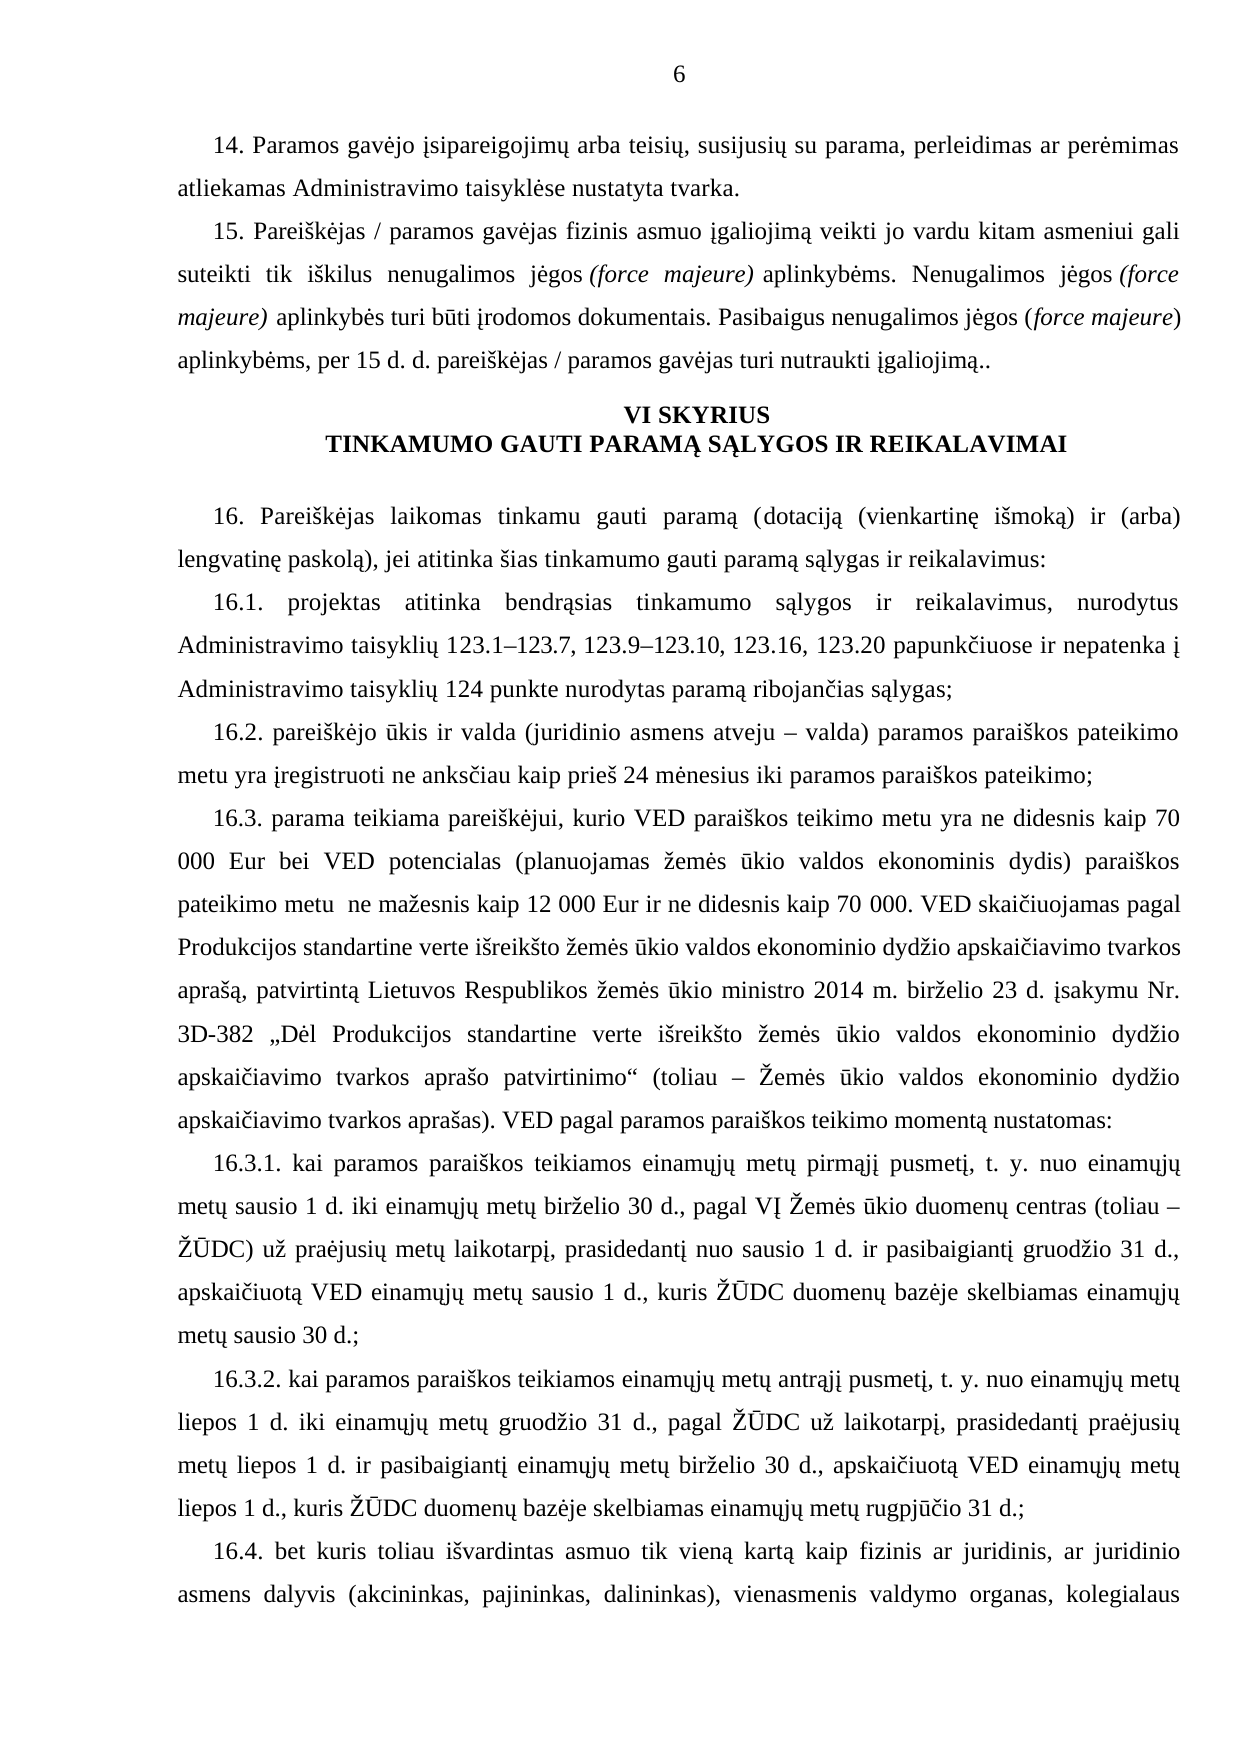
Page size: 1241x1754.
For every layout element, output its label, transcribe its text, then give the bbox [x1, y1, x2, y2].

text 16.3.1. kai paramos paraiškos teikiamos einamųjų metų pirmąjį pusmetį, t. y. nuo einamųjų metų sausio 1 d. iki einamųjų metų birželio 30 d., pagal VĮ Žemės ūkio duomenų centras (toliau – ŽŪDC) už praėjusių metų laikotarpį, prasidedantį nuo sausio 1 d. ir pasibaigiantį gruodžio 31 d., apskaičiuotą VED einamųjų metų sausio 1 d., kuris ŽŪDC duomenų bazėje skelbiamas einamųjų metų sausio 30 d.; [177, 1148, 1181, 1349]
text 15. Pareiškėjas / paramos gavėjas fizinis asmuo įgaliojimą veikti jo vardu kitam asmeniui gali suteikti tik iškilus nenugalimos jėgos (force majeure) aplinkybėms. Nenugalimos jėgos (force majeure) aplinkybės turi būti įrodomos dokumentais. Pasibaigus nenugalimos jėgos (force majeure) aplinkybėms, per 15 d. d. pareiškėjas / paramos gavėjas turi nutraukti įgaliojimą.. [177, 216, 1181, 374]
text TINKAMUMO GAUTI PARAMĄ SĄLYGOS IR REIKALAVIMAI [177, 429, 1181, 458]
text 16. Pareiškėjas laikomas tinkamu gauti paramą (dotaciją (vienkartinę išmoką) ir (arba) lengvatinę paskolą), jei atitinka šias tinkamumo gauti paramą sąlygas ir reikalavimus: [177, 501, 1181, 573]
text 16.2. pareiškėjo ūkis ir valda (juridinio asmens atveju – valda) paramos paraiškos pateikimo metu yra įregistruoti ne anksčiau kaip prieš 24 mėnesius iki paramos paraiškos pateikimo; [177, 717, 1181, 789]
text 16.3.2. kai paramos paraiškos teikiamos einamųjų metų antrąjį pusmetį, t. y. nuo einamųjų metų liepos 1 d. iki einamųjų metų gruodžio 31 d., pagal ŽŪDC už laikotarpį, prasidedantį praėjusių metų liepos 1 d. ir pasibaigiantį einamųjų metų birželio 30 d., apskaičiuotą VED einamųjų metų liepos 1 d., kuris ŽŪDC duomenų bazėje skelbiamas einamųjų metų rugpjūčio 31 d.; [177, 1364, 1181, 1522]
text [177, 1536, 1181, 1608]
text 16.3. parama teikiama pareiškėjui, kurio VED paraiškos teikimo metu yra ne didesnis kaip 70 000 Eur bei VED potencialas (planuojamas žemės ūkio valdos ekonominis dydis) paraiškos pateikimo metu ne mažesnis kaip 12 000 Eur ir ne didesnis kaip 70 000. VED skaičiuojamas pagal Produkcijos standartine verte išreikšto žemės ūkio valdos ekonominio dydžio apskaičiavimo tvarkos aprašą, patvirtintą Lietuvos Respublikos žemės ūkio ministro 2014 m. birželio 23 d. įsakymu Nr. 3D-382 „Dėl Produkcijos standartine verte išreikšto žemės ūkio valdos ekonominio dydžio apskaičiavimo tvarkos aprašo patvirtinimo“ (toliau – Žemės ūkio valdos ekonominio dydžio apskaičiavimo tvarkos aprašas). VED pagal paramos paraiškos teikimo momentą nustatomas: [177, 803, 1181, 1134]
text 14. Paramos gavėjo įsipareigojimų arba teisių, susijusių su parama, perleidimas ar perėmimas atliekamas Administravimo taisyklėse nustatyta tvarka. [177, 130, 1181, 202]
text 16.1. projektas atitinka bendrąsias tinkamumo sąlygos ir reikalavimus, nurodytus Administravimo taisyklių 123.1–123.7, 123.9–123.10, 123.16, 123.20 papunkčiuose ir nepatenka į Administravimo taisyklių 124 punkte nurodytas paramą ribojančias sąlygas; [177, 587, 1181, 702]
text VI SKYRIUS [177, 401, 1181, 429]
